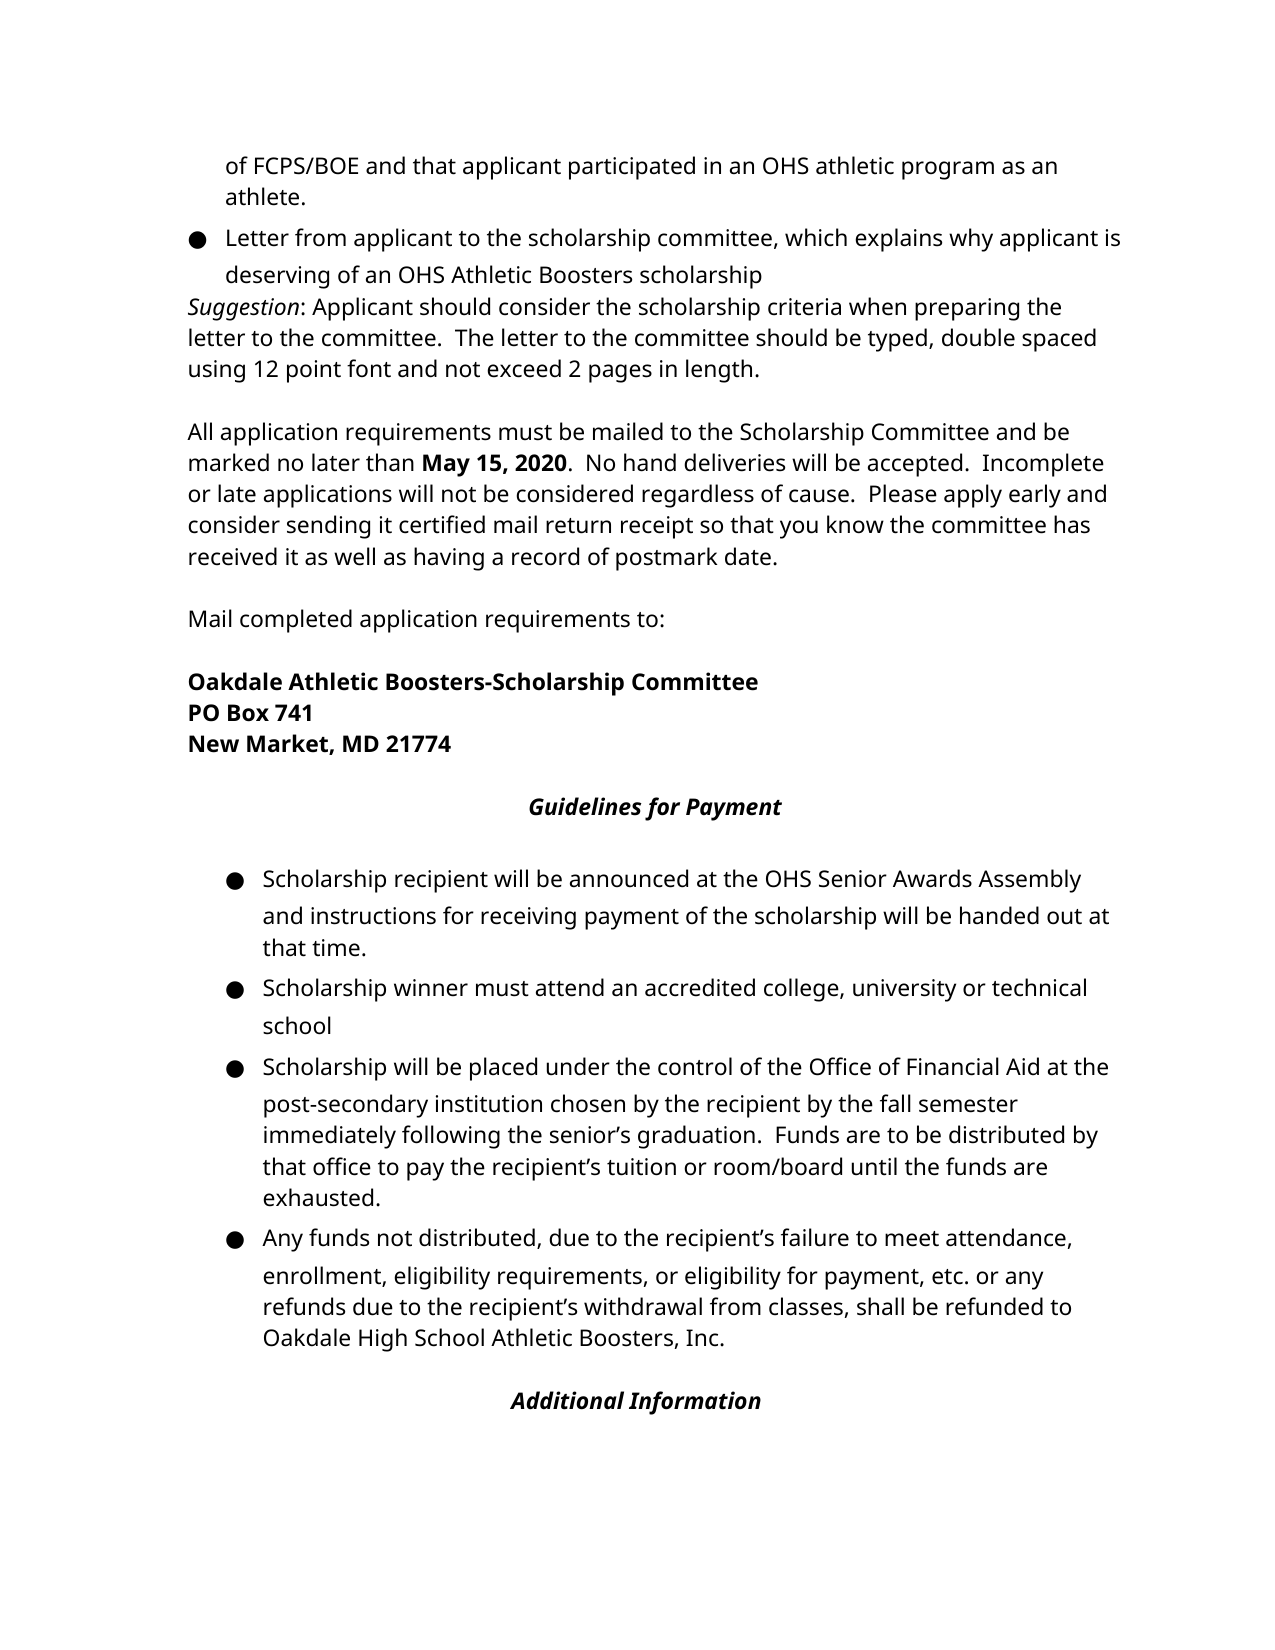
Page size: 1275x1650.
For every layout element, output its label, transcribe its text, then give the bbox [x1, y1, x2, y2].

list Scholarship will be placed under the control of the Office of Financial Aid at the post-secondary institution chosen by the recipient by the fall semester immediately following the senior’s graduation. Funds are to be distributed by that office to pay the recipient’s tuition or room/board until the funds are exhausted. [225, 1041, 1125, 1213]
text New Market, MD 21774 [187, 728, 1125, 759]
text PO Box 741 [187, 697, 1125, 728]
list Scholarship winner must attend an accredited college, university or technical school [225, 963, 1125, 1041]
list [187, 150, 1125, 212]
text All application requirements must be mailed to the Scholarship Committee and be marked no later than May 15, 2020. No hand deliveries will be accepted. Incomplete or late applications will not be considered regardless of cause. Please apply early and consider sending it certified mail return receipt so that you know the committee has received it as well as having a record of postmark date. [187, 416, 1125, 572]
text Mail completed application requirements to: [187, 603, 1125, 634]
text Oakdale Athletic Boosters-Scholarship Committee [187, 634, 1125, 697]
list Letter from applicant to the scholarship committee, which explains why applicant is deserving of an OHS Athletic Boosters scholarship [187, 212, 1125, 291]
list Scholarship recipient will be announced at the OHS Senior Awards Assembly and instructions for receiving payment of the scholarship will be handed out at that time. [225, 853, 1125, 963]
text Guidelines for Payment [187, 791, 1125, 822]
text Suggestion: Applicant should consider the scholarship criteria when preparing the letter to the committee. The letter to the committee should be typed, double spaced using 12 point font and not exceed 2 pages in length. [187, 291, 1125, 384]
text Additional Information [150, 1385, 1125, 1416]
list Any funds not distributed, due to the recipient’s failure to meet attendance, enrollment, eligibility requirements, or eligibility for payment, etc. or any refunds due to the recipient’s withdrawal from classes, shall be refunded to Oakdale High School Athletic Boosters, Inc. [225, 1213, 1125, 1354]
